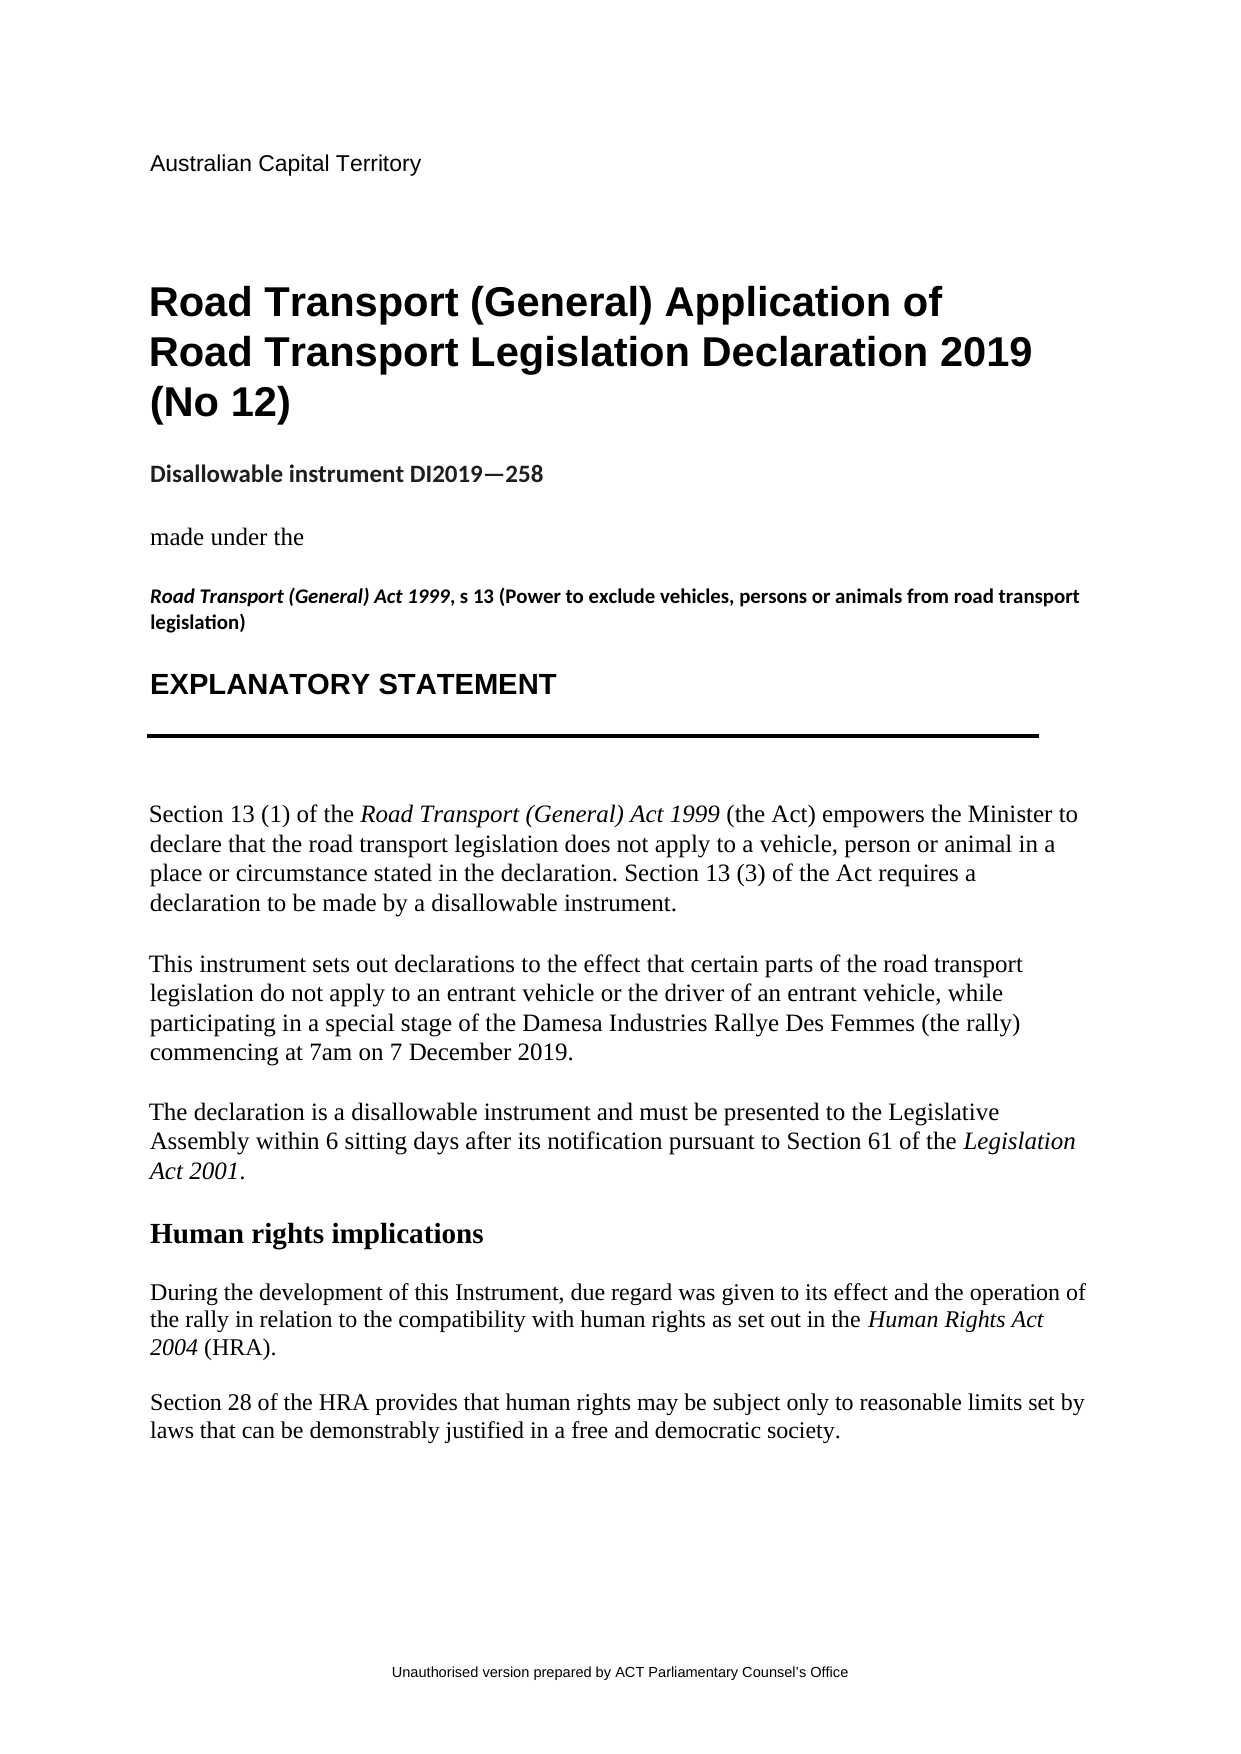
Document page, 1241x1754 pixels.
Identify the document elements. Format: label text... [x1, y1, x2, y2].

text This instrument sets out declarations to the effect that certain parts of the road transport legislation do not apply to an entrant vehicle or the driver of an entrant vehicle, while participating in a special stage of the Damesa Industries Rallye Des Femmes (the rally) commencing at 7am on 7 December 2019. [148, 949, 1090, 1066]
text Human rights implications [150, 1216, 1090, 1250]
text Section 13 (1) of the Road Transport (General) Act 1999 (the Act) empowers the Minister to declare that the road transport legislation does not apply to a vehicle, person or animal in a place or circumstance stated in the declaration. Section 13 (3) of the Act requires a declaration to be made by a disallowable instrument. [148, 799, 1090, 917]
text Disallowable instrument DI2019—258 [150, 458, 1090, 488]
text During the development of this Instrument, due regard was given to its effect and the operation of the rally in relation to the compatibility with human rights as set out in the Human Rights Act 2004 (HRA). [150, 1278, 1090, 1360]
text Road Transport Legislation Declaration 2019 (No 12) [148, 327, 1090, 425]
text Road Transport (General) Application of [148, 277, 1090, 325]
text Section 28 of the HRA provides that human rights may be subject only to reasonable limits set by laws that can be demonstrably justified in a free and democratic society. [150, 1388, 1090, 1443]
text Road Transport (General) Act 1999, s 13 (Power to exclude vehicles, persons or animals from road transport legislation) [150, 584, 1090, 634]
text Australian Capital Territory [150, 150, 1090, 176]
text The declaration is a disallowable instrument and must be presented to the Legislative Assembly within 6 sitting days after its notification pursuant to Section 61 of the Legislation Act 2001. [148, 1097, 1090, 1184]
text made under the [150, 522, 1090, 551]
subtitle EXPLANATORY STATEMENT [150, 667, 1090, 701]
